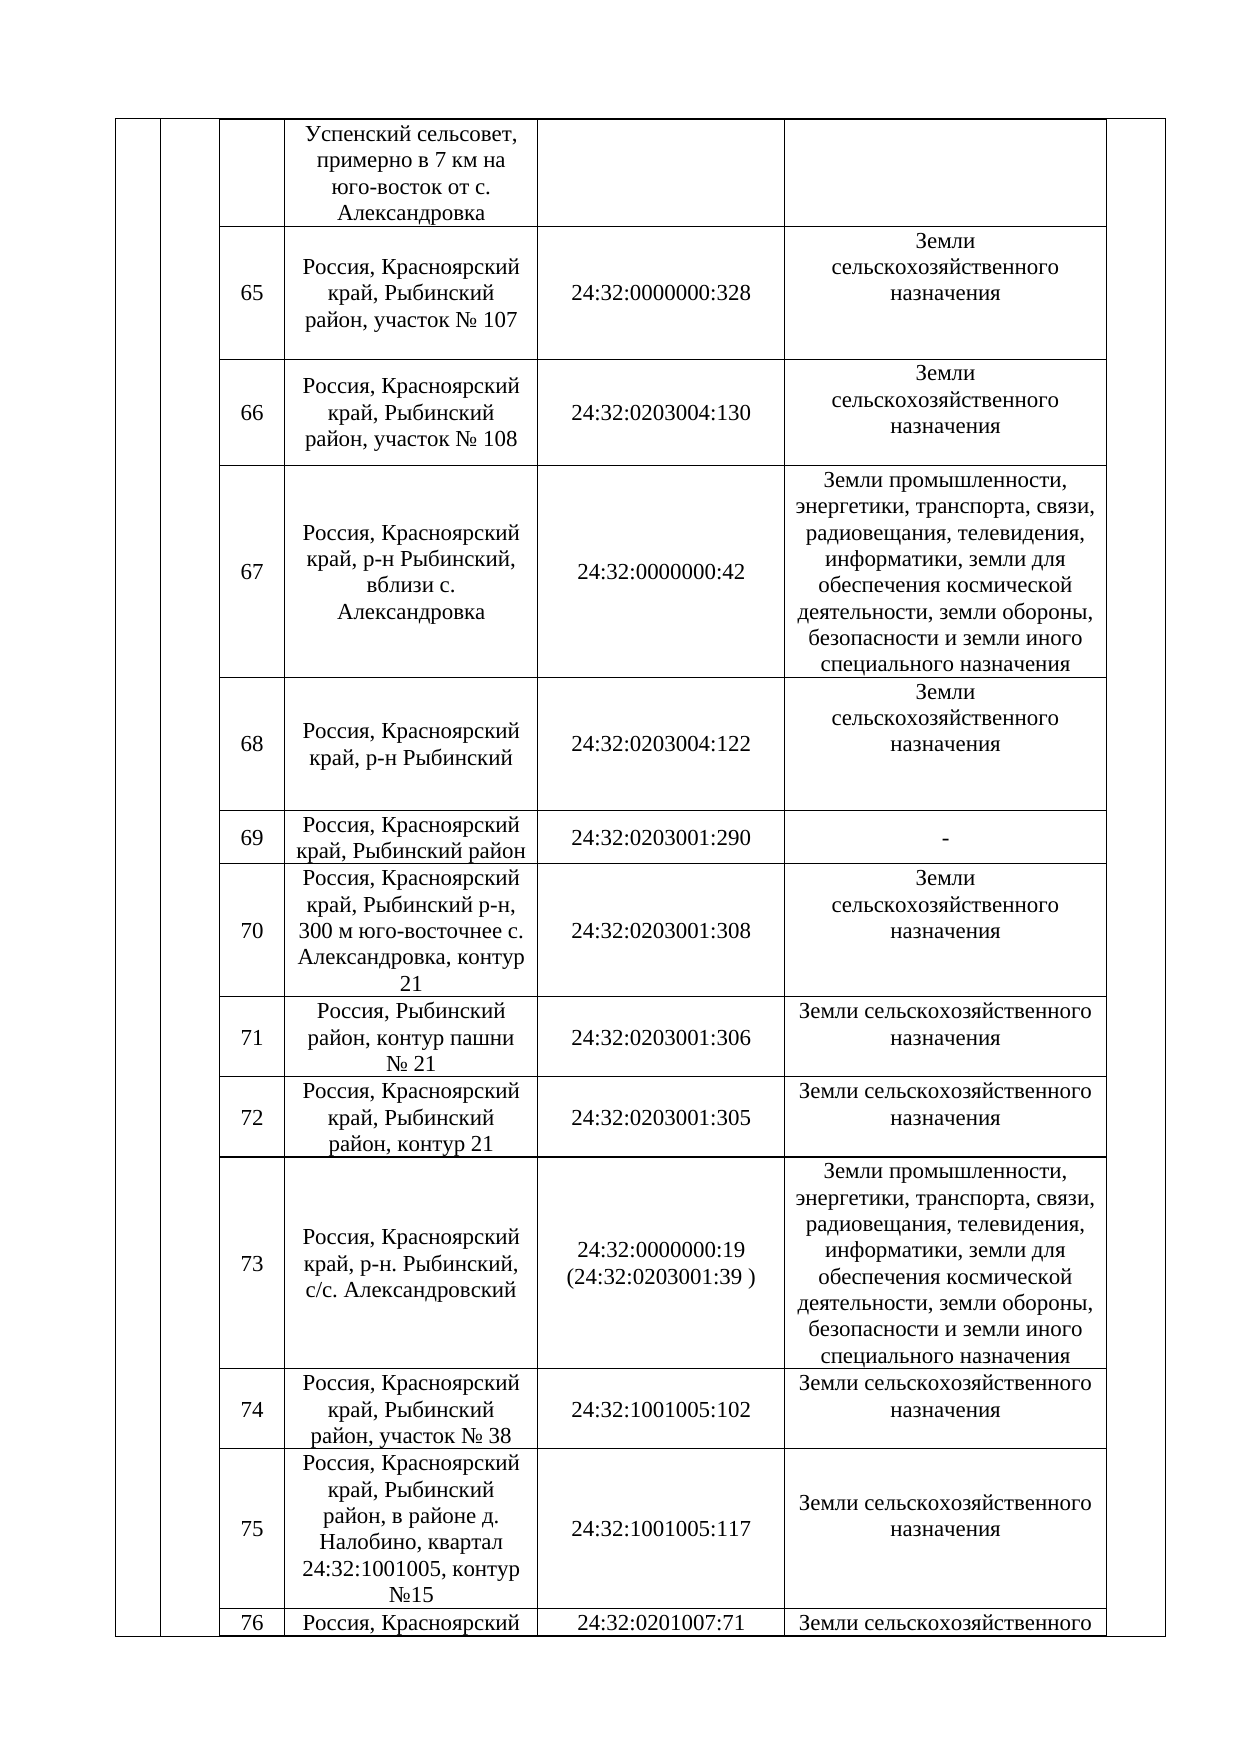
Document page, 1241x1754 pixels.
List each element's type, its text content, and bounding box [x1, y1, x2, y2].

table_cell [220, 678, 284, 810]
table_cell [285, 678, 537, 810]
table_cell [538, 1369, 784, 1448]
table_cell [285, 360, 537, 465]
table_cell [538, 1609, 784, 1635]
table_cell [220, 1369, 284, 1448]
table_cell [785, 1158, 1106, 1368]
table_cell [220, 811, 284, 863]
table_cell [538, 678, 784, 810]
table_cell [220, 1449, 284, 1608]
table_cell [494, 1369, 537, 1448]
table_cell [785, 864, 1106, 996]
table_cell [520, 1609, 537, 1635]
table_cell [161, 119, 219, 1636]
table_cell [220, 997, 284, 1076]
table_cell [538, 227, 784, 359]
table_cell [285, 811, 381, 863]
table_cell [285, 997, 537, 1076]
table_cell [220, 864, 284, 996]
table_cell [785, 1609, 1106, 1635]
table_cell [285, 1609, 381, 1635]
table_cell [538, 120, 784, 226]
table_cell [785, 120, 1106, 226]
table_cell [538, 1077, 784, 1156]
table_cell [785, 678, 1106, 810]
table_cell [538, 1449, 784, 1608]
table_cell [785, 1077, 1106, 1156]
table_cell [285, 1369, 328, 1448]
table_cell [785, 227, 1106, 359]
table_cell [485, 120, 537, 226]
table_cell [785, 811, 1106, 863]
table_cell [220, 227, 284, 359]
table_cell [785, 360, 1106, 465]
table_cell [285, 1449, 537, 1608]
table_cell [285, 227, 537, 359]
table_cell [220, 360, 284, 465]
table_cell [1107, 119, 1165, 1636]
table_cell 3 [116, 119, 160, 1636]
table_cell [538, 864, 784, 996]
table_cell [220, 1077, 284, 1156]
table_cell [494, 1077, 537, 1156]
table_cell [220, 120, 284, 226]
table_cell [285, 120, 337, 226]
table_cell [220, 1609, 284, 1635]
table_cell [538, 360, 784, 465]
table_cell [785, 1449, 1106, 1608]
table_cell [220, 466, 284, 677]
table_cell [285, 864, 537, 996]
table_cell [285, 466, 537, 677]
table_cell [538, 997, 784, 1076]
table_cell [285, 1158, 537, 1368]
table_cell [538, 811, 784, 863]
table_cell [520, 811, 537, 863]
table_cell [220, 1158, 284, 1368]
table_cell [785, 1369, 1106, 1448]
table_cell [785, 466, 1106, 677]
table_cell [538, 1158, 784, 1368]
table_cell [785, 997, 1106, 1076]
table_cell [538, 466, 784, 677]
table_cell [285, 1077, 381, 1156]
